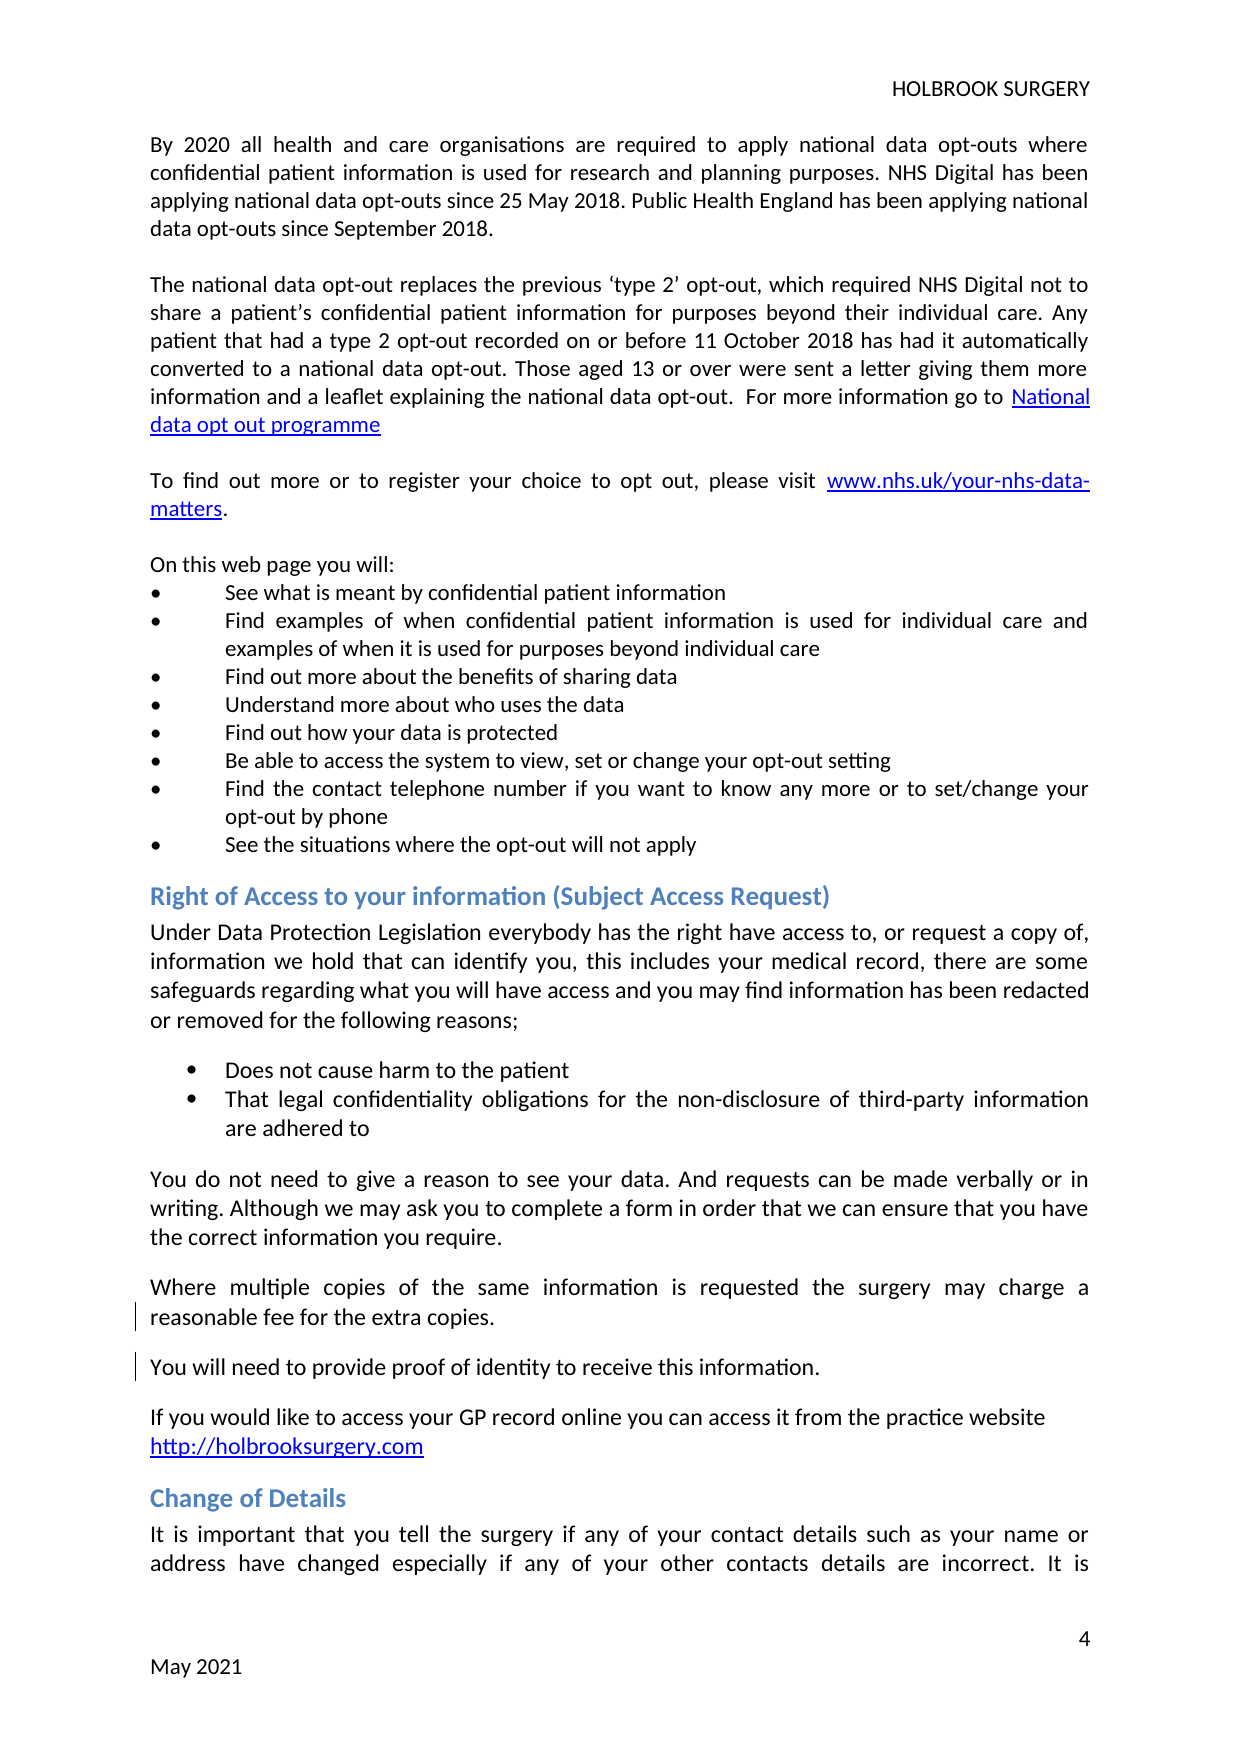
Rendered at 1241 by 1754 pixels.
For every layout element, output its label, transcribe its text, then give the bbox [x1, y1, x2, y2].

subtitle Change of Details [150, 1481, 1090, 1514]
list That legal confidentiality obligations for the non-disclosure of third-party information are adhered to [187, 1084, 1090, 1143]
text You do not need to give a reason to see your data. And requests can be made verbally or in writing. Although we may ask you to complete a form in order that we can ensure that you have the correct information you require. [150, 1164, 1090, 1251]
text On this web page you will: [150, 550, 1090, 578]
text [150, 1519, 1090, 1578]
text • Find out more about the benefits of sharing data [150, 662, 1090, 690]
subtitle Right of Access to your information (Subject Access Request) [150, 879, 1090, 912]
text • Be able to access the system to view, set or change your opt-out setting [150, 746, 1090, 774]
text • See what is meant by confidential patient information [150, 578, 1090, 606]
text • Find out how your data is protected [150, 718, 1090, 746]
list Does not cause harm to the patient [187, 1055, 1090, 1084]
text • Find the contact telephone number if you want to know any more or to set/change your opt-out by phone [150, 774, 1090, 830]
text By 2020 all health and care organisations are required to apply national data opt-outs where confidential patient information is used for research and planning purposes. NHS Digital has been applying national data opt-outs since 25 May 2018. Public Health England has been applying national data opt-outs since September 2018. [150, 130, 1090, 242]
text • Find examples of when confidential patient information is used for individual care and examples of when it is used for purposes beyond individual care [150, 606, 1090, 662]
text The national data opt-out replaces the previous ‘type 2’ opt-out, which required NHS Digital not to share a patient’s confidential patient information for purposes beyond their individual care. Any patient that had a type 2 opt-out recorded on or before 11 October 2018 has had it automatically converted to a national data opt-out. Those aged 13 or over were sent a letter giving them more information and a leaflet explaining the national data opt-out. For more information go to National data opt out programme [150, 270, 1090, 438]
text You will need to provide proof of identity to receive this information. [150, 1352, 1090, 1381]
text Under Data Protection Legislation everybody has the right have access to, or request a copy of, information we hold that can identify you, this includes your medical record, there are some safeguards regarding what you will have access and you may find information has been redacted or removed for the following reasons; [150, 917, 1090, 1034]
text • Understand more about who uses the data [150, 690, 1090, 718]
text • See the situations where the opt-out will not apply [150, 830, 1090, 858]
text To find out more or to register your choice to opt out, please visit www.nhs.uk/your-nhs-data-matters. [150, 466, 1090, 522]
text If you would like to access your GP record online you can access it from the practice website http://holbrooksurgery.com [150, 1402, 1090, 1460]
text Where multiple copies of the same information is requested the surgery may charge a reasonable fee for the extra copies. [150, 1272, 1090, 1331]
